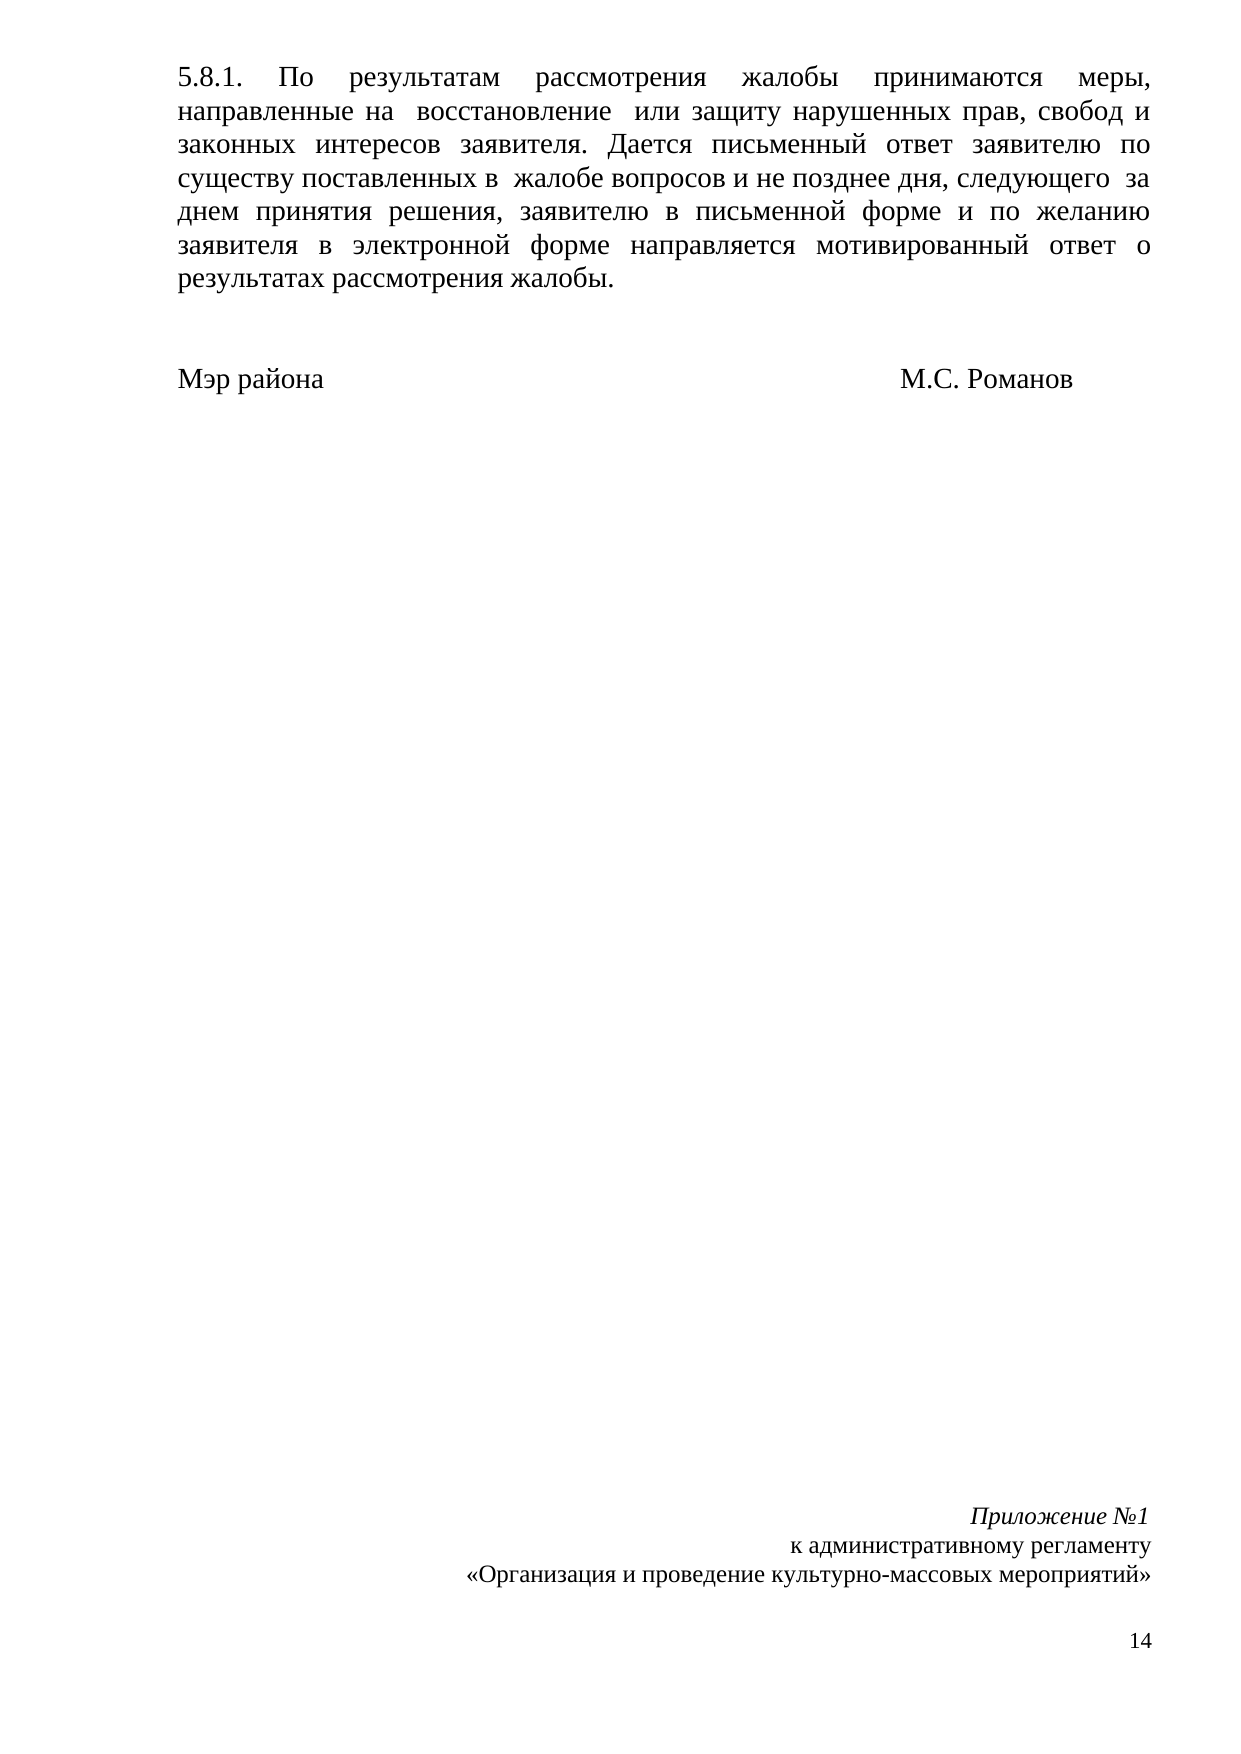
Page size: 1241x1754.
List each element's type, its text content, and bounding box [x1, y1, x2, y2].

text Приложение №1 [177, 1501, 1152, 1530]
text к административному регламенту [177, 1530, 1152, 1559]
text «Организация и проведение культурно-массовых мероприятий» [177, 1559, 1152, 1588]
text 5.8.1. По результатам рассмотрения жалобы принимаются меры, направленные на восстановление или защиту нарушенных прав, свобод и законных интересов заявителя. Дается письменный ответ заявителю по существу поставленных в жалобе вопросов и не позднее дня, следующего за днем принятия решения, заявителю в письменной форме и по желанию заявителя в электронной форме направляется мотивированный ответ о результатах рассмотрения жалобы. [177, 59, 1152, 294]
text Мэр района М.С. Романов [177, 361, 1152, 394]
